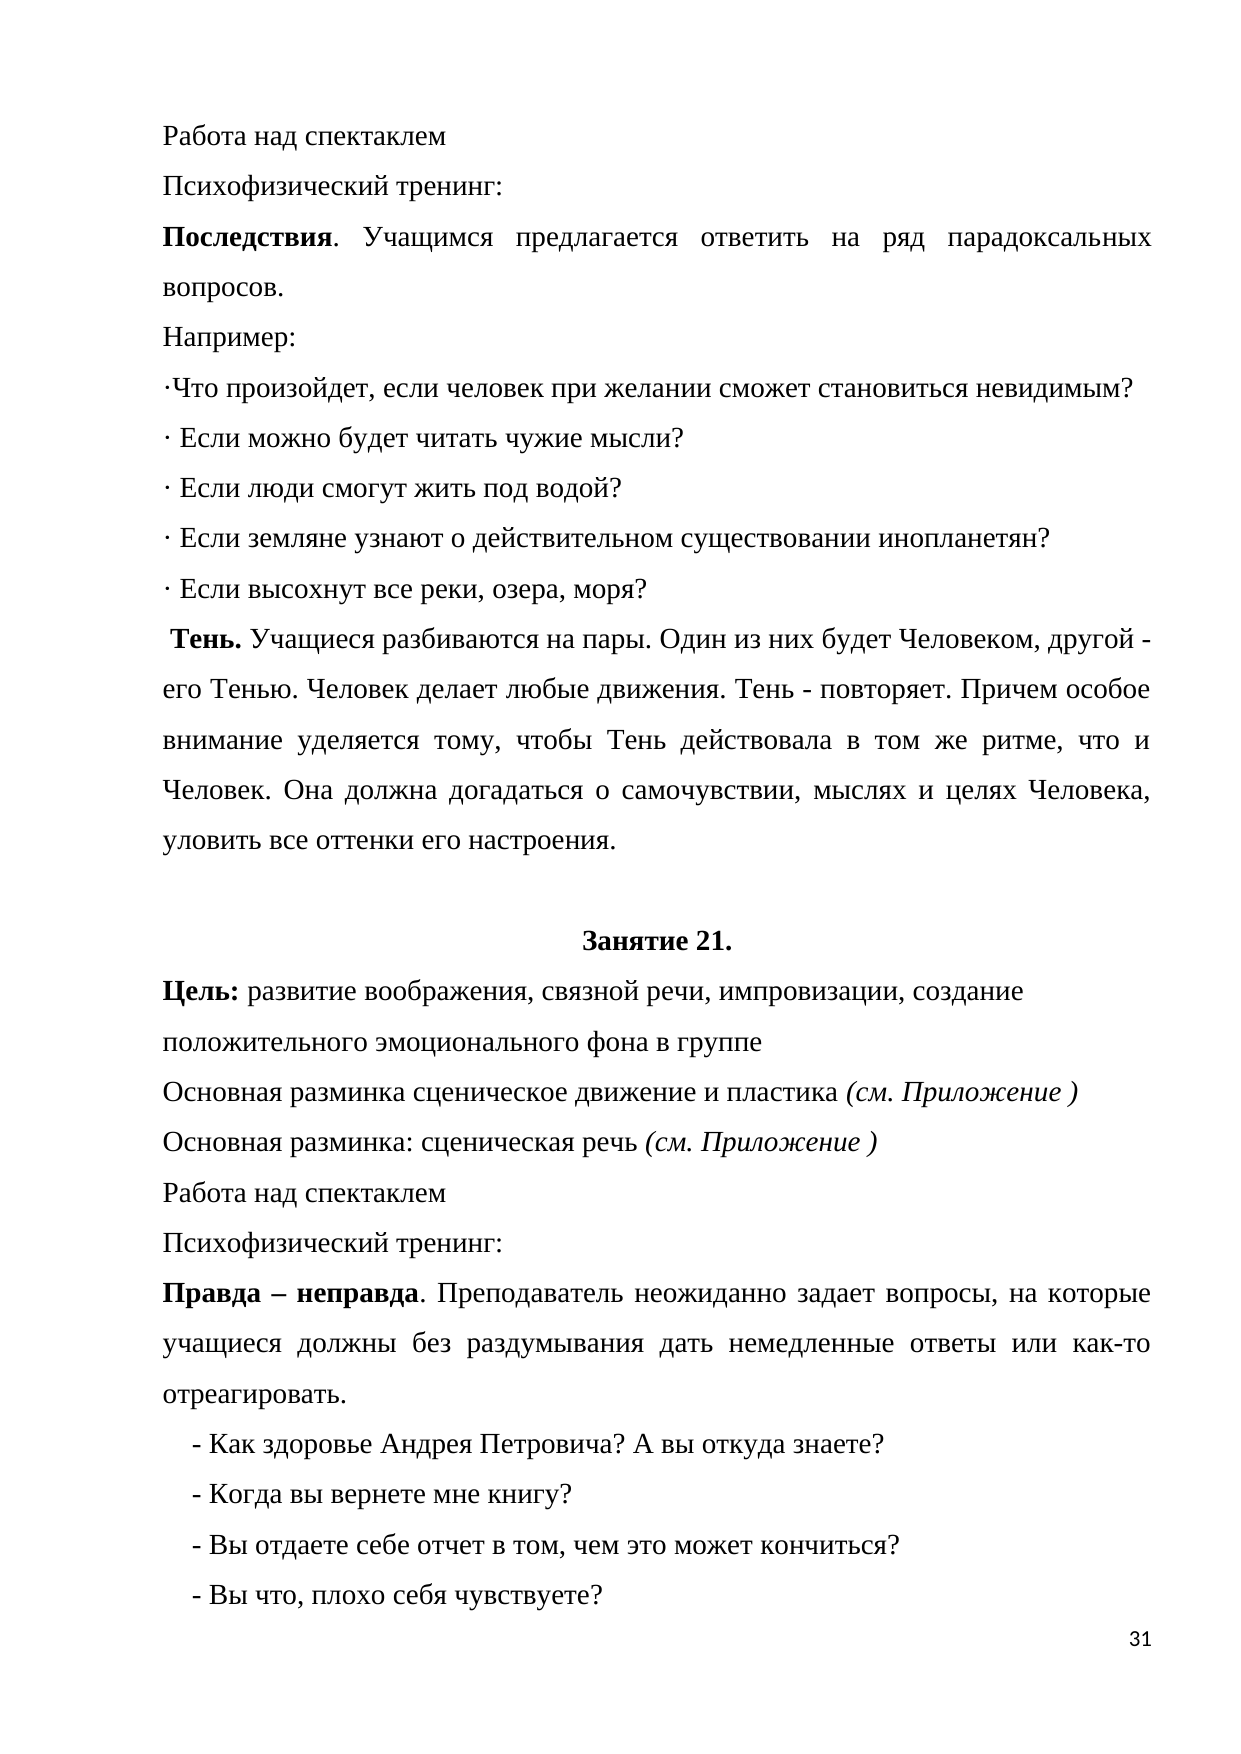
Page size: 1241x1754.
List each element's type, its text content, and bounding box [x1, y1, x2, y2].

text Тень. Учащиеся разбиваются на пары. Один из них будет Человеком, другой - его Тенью. Человек делает любые движения. Тень - повторяет. Причем особое внимание уделяется тому, чтобы Тень действовала в том же ритме, что и Человек. Она должна догадаться о самочувствии, мыслях и целях Человека, уловить все оттенки его настроения. [162, 621, 1152, 856]
text · Если люди смогут жить под водой? [162, 470, 1152, 504]
text Психофизический тренинг: [162, 168, 1152, 202]
text - Вы что, плохо себя чувствуете? [162, 1577, 1152, 1611]
text Последствия. Учащимся предлагается ответить на ряд парадоксальных вопросов. [162, 219, 1152, 303]
text · Если можно будет читать чужие мысли? [162, 420, 1152, 453]
text Основная разминка сценическое движение и пластика (см. Приложение ) [162, 1074, 1152, 1108]
text Работа над спектаклем [162, 118, 1152, 152]
text - Вы отдаете себе отчет в том, чем это может кончиться? [162, 1527, 1152, 1560]
text - Когда вы вернете мне книгу? [162, 1477, 1152, 1510]
text · Если высохнут все реки, озера, моря? [162, 571, 1152, 604]
text · Если земляне узнают о действительном существовании инопланетян? [162, 521, 1152, 554]
text Основная разминка: сценическая речь (см. Приложение ) [162, 1124, 1152, 1158]
text Занятие 21. [162, 923, 1152, 957]
text Цель: развитие воображения, связной речи, импровизации, создание положительного эмоционального фона в группе [162, 973, 1152, 1057]
text Психофизический тренинг: [162, 1225, 1152, 1258]
text - Как здоровье Андрея Петровича? А вы откуда знаете? [162, 1426, 1152, 1460]
text Правда – неправда. Преподаватель неожиданно задает вопросы, на которые учащиеся должны без раздумывания дать немедленные ответы или как-то отреагировать. [162, 1275, 1152, 1409]
text ·Что произойдет, если человек при желании сможет становиться невидимым? [162, 370, 1152, 403]
text Работа над спектаклем [162, 1175, 1152, 1208]
text Например: [162, 319, 1152, 353]
